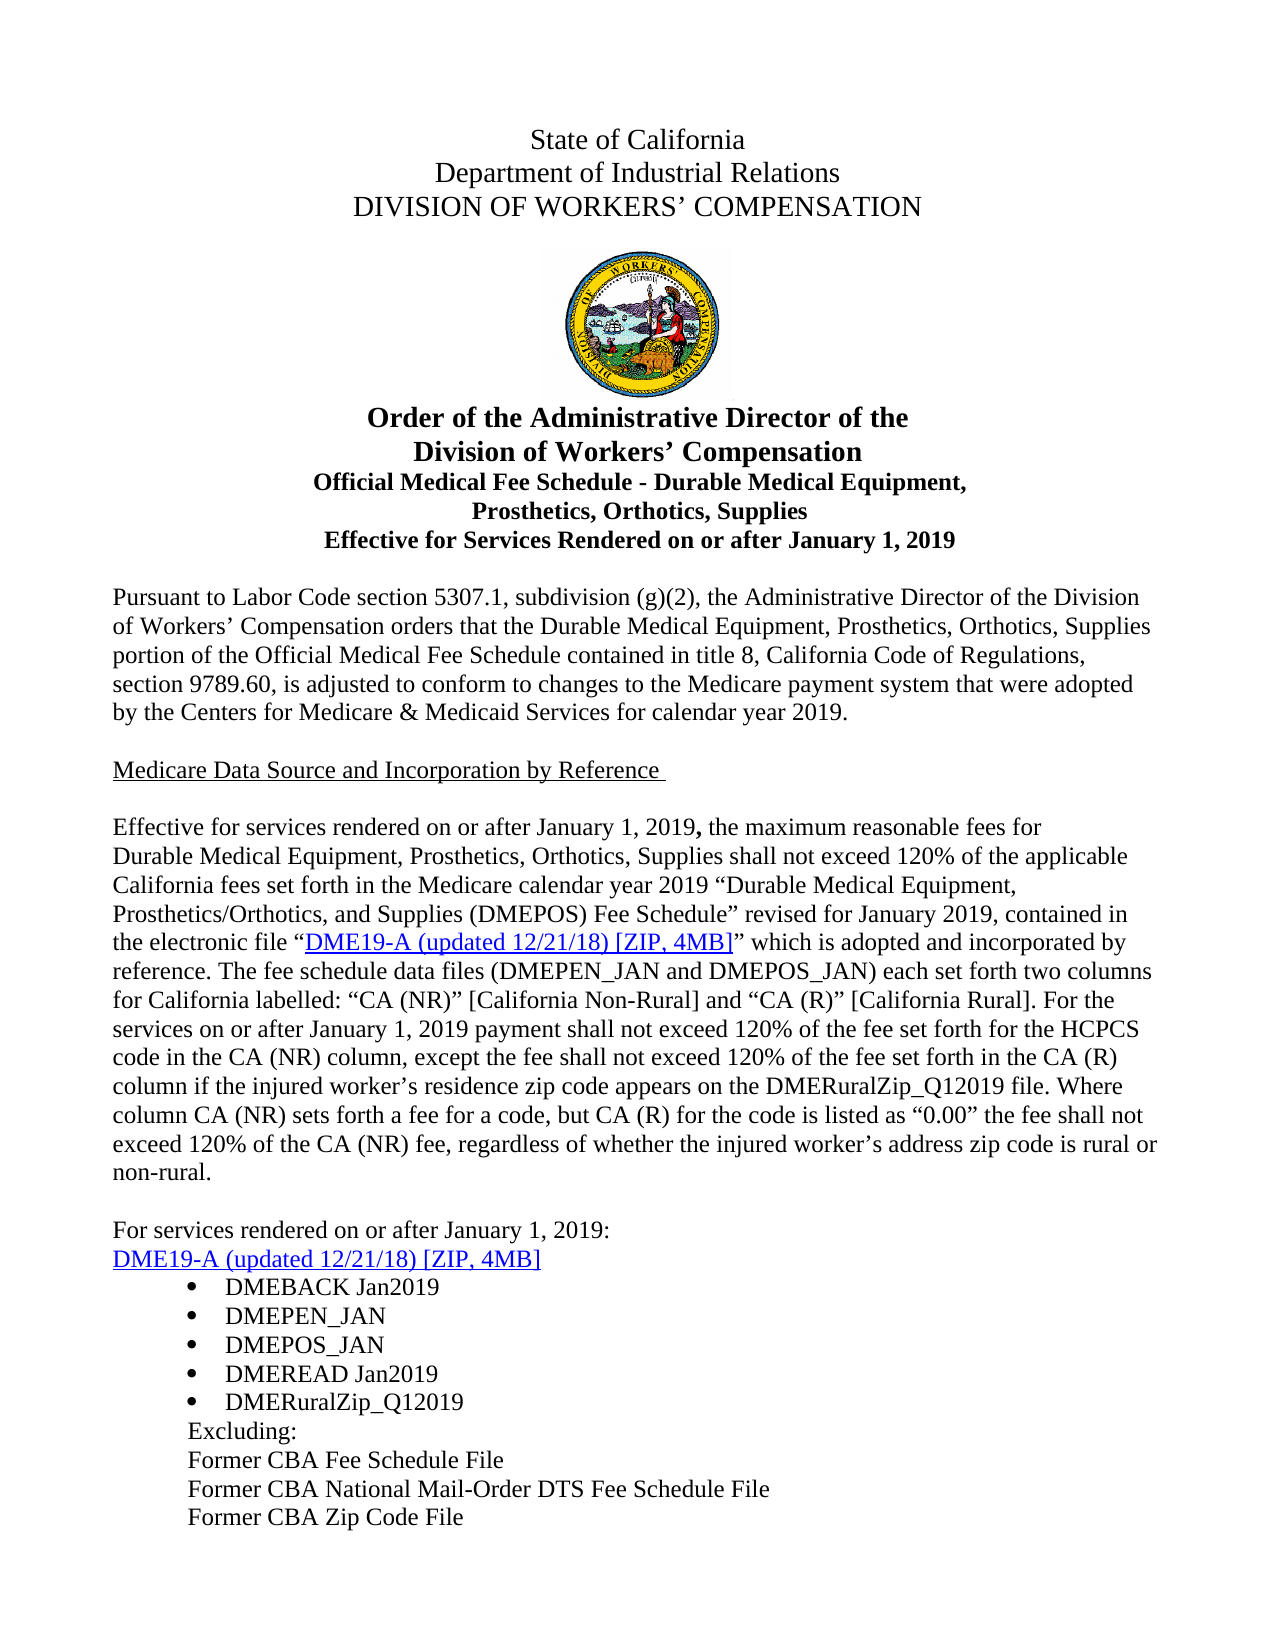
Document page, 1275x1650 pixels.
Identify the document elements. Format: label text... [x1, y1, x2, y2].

text DIVISION OF WORKERS’ COMPENSATION [112, 189, 1162, 222]
text Effective for services rendered on or after January 1, 2019, the maximum reasonable fees for [112, 812, 1162, 841]
text Effective for Services Rendered on or after January 1, 2019 [192, 525, 1087, 554]
text Order of the Administrative Director of the [112, 400, 1162, 434]
picture [541, 248, 734, 401]
list DMEPOS_JAN [187, 1330, 1087, 1359]
list DMERuralZip_Q12019 [187, 1387, 1087, 1416]
text Pursuant to Labor Code section 5307.1, subdivision (g)(2), the Administrative Director of the Division of Workers’ Compensation orders that the Durable Medical Equipment, Prosthetics, Orthotics, Supplies portion of the Official Medical Fee Schedule contained in title 8, California Code of Regulations, section 9789.60, is adjusted to conform to changes to the Medicare payment system that were adopted by the Centers for Medicare & Medicaid Services for calendar year 2019. [112, 582, 1162, 726]
text Durable Medical Equipment, Prosthetics, Orthotics, Supplies shall not exceed 120% of the applicable California fees set forth in the Medicare calendar year 2019 “Durable Medical Equipment, Prosthetics/Orthotics, and Supplies (DMEPOS) Fee Schedule” revised for January 2019, contained in the electronic file “DME19-A (updated 12/21/18) [ZIP, 4MB]” which is adopted and incorporated by reference. The fee schedule data files (DMEPEN_JAN and DMEPOS_JAN) each set forth two columns for California labelled: “CA (NR)” [California Non-Rural] and “CA (R)” [California Rural]. For the services on or after January 1, 2019 payment shall not exceed 120% of the fee set forth for the HCPCS code in the CA (NR) column, except the fee shall not exceed 120% of the fee set forth in the CA (R) column if the injured worker’s residence zip code appears on the DMERuralZip_Q12019 file. Where column CA (NR) sets forth a fee for a code, but CA (R) for the code is listed as “0.00” the fee shall not exceed 120% of the CA (NR) fee, regardless of whether the injured worker’s address zip code is rural or non-rural. [112, 841, 1162, 1186]
text Excluding: [187, 1416, 1087, 1445]
text Prosthetics, Orthotics, Supplies [192, 496, 1087, 525]
text Former CBA Fee Schedule File [187, 1445, 1087, 1474]
text Former CBA National Mail-Order DTS Fee Schedule File [187, 1474, 1087, 1502]
text Medicare Data Source and Incorporation by Reference [112, 755, 1162, 784]
list DMEREAD Jan2019 [187, 1359, 1087, 1387]
text Former CBA Zip Code File [187, 1502, 1087, 1531]
text Official Medical Fee Schedule - Durable Medical Equipment, [192, 467, 1087, 496]
text Department of Industrial Relations [112, 155, 1162, 189]
text For services rendered on or after January 1, 2019: [112, 1215, 1162, 1244]
list DMEPEN_JAN [187, 1301, 1087, 1330]
text State of California [112, 122, 1162, 155]
text Division of Workers’ Compensation [112, 434, 1162, 467]
list DMEBACK Jan2019 [187, 1272, 1162, 1301]
text DME19-A (updated 12/21/18) [ZIP, 4MB] [112, 1244, 1162, 1272]
